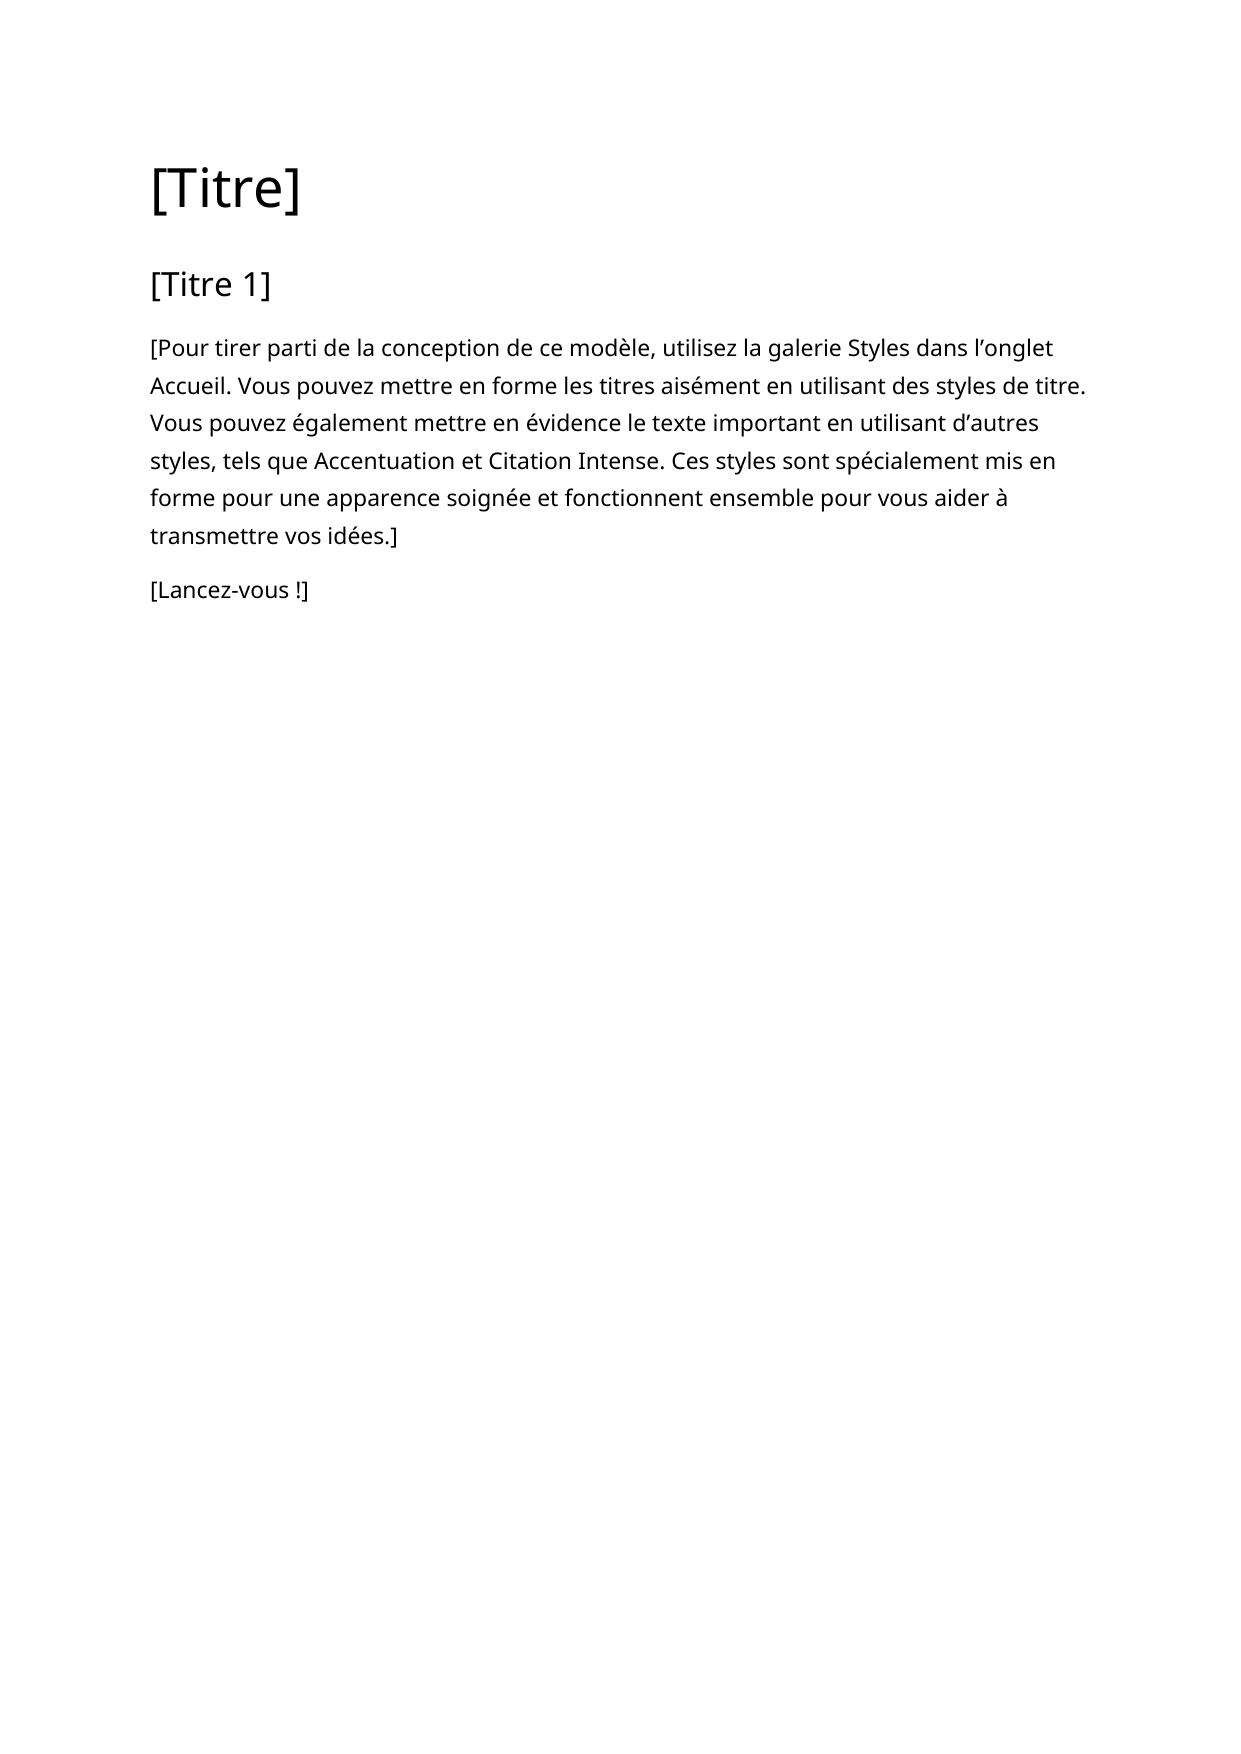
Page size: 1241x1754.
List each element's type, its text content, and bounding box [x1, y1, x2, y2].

text [Lancez-vous !] [150, 574, 1090, 605]
subtitle [Titre 1] [150, 261, 1090, 307]
title [Titre] [150, 150, 1090, 224]
text [Pour tirer parti de la conception de ce modèle, utilisez la galerie Styles dans l’onglet Accueil. Vous pouvez mettre en forme les titres aisément en utilisant des styles de titre. Vous pouvez également mettre en évidence le texte important en utilisant d’autres styles, tels que Accentuation et Citation Intense. Ces styles sont spécialement mis en forme pour une apparence soignée et fonctionnent ensemble pour vous aider à transmettre vos idées.] [150, 332, 1090, 551]
